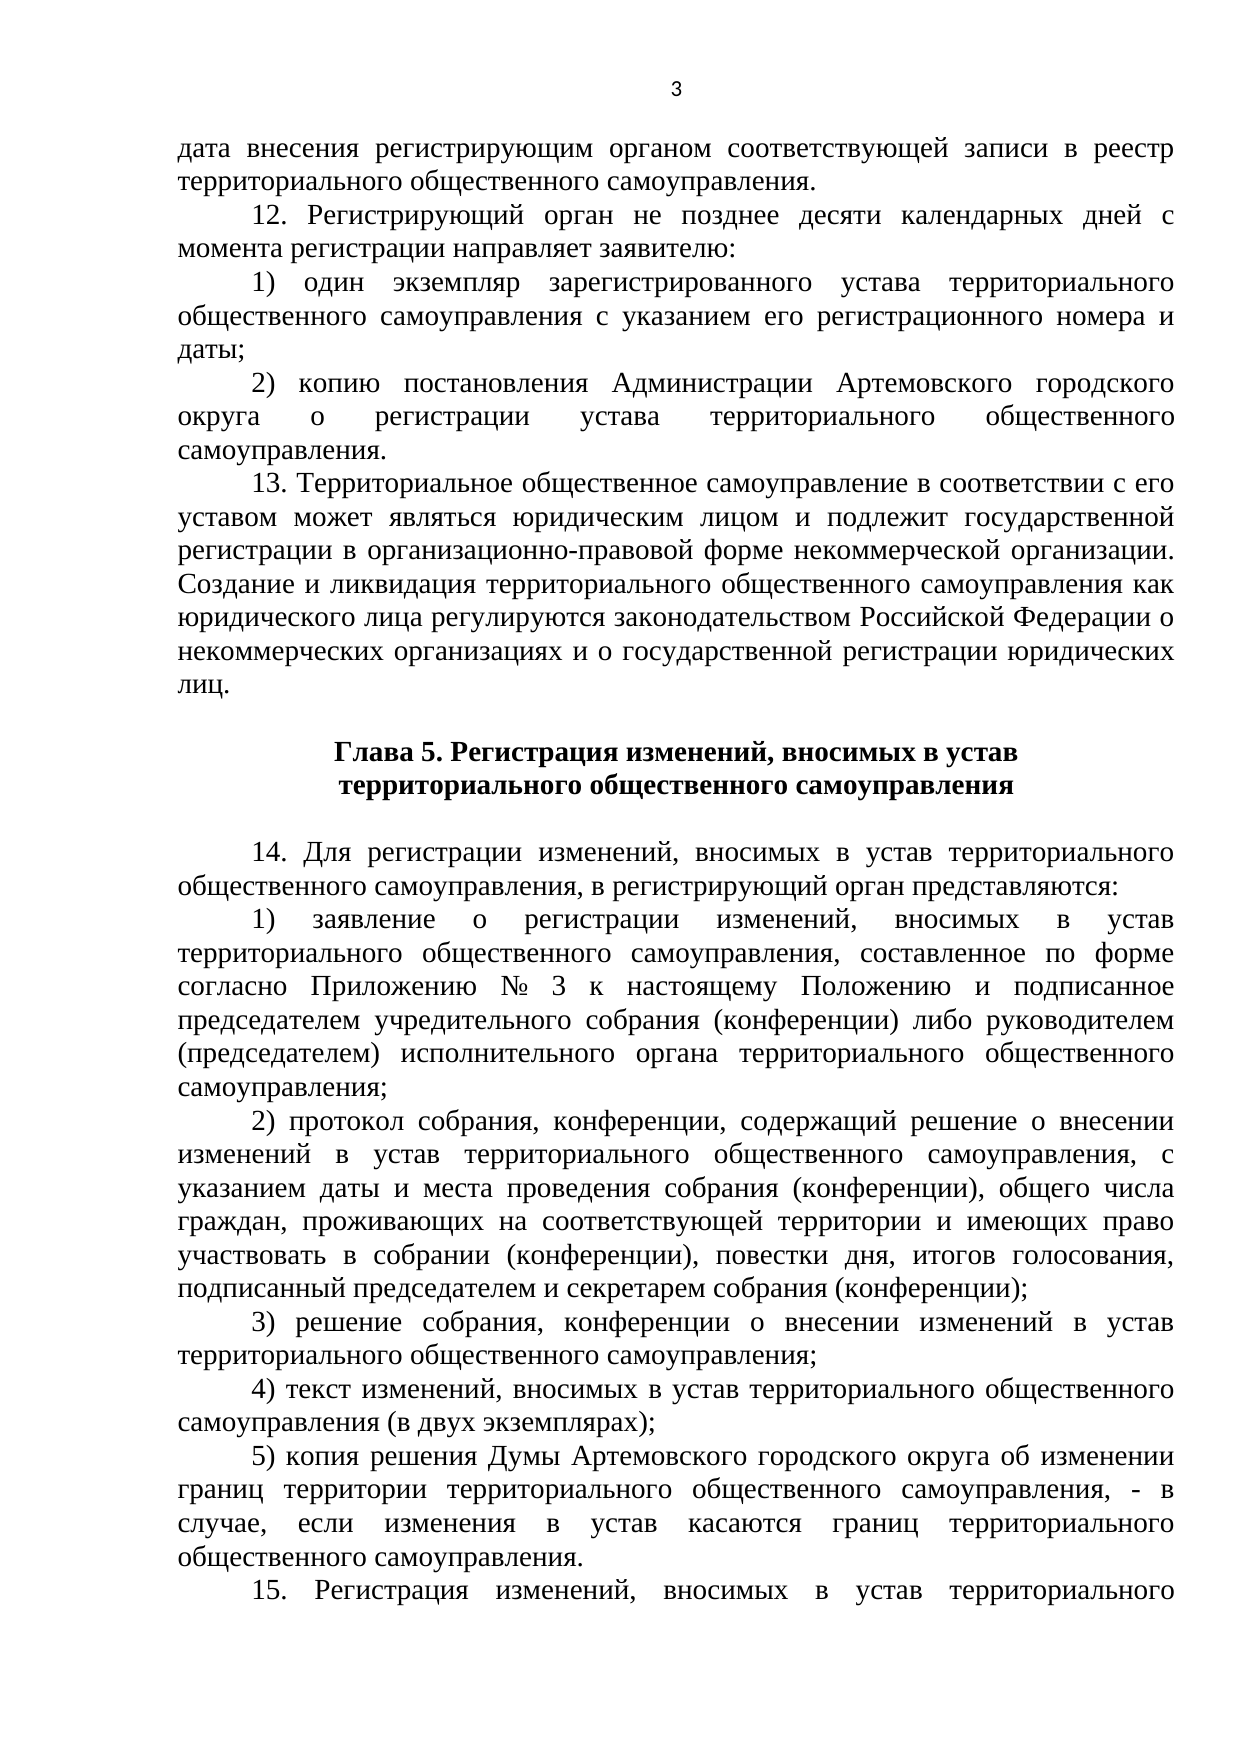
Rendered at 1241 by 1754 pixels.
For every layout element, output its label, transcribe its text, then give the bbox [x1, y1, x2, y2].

text 3) решение собрания, конференции о внесении изменений в устав территориального общественного самоуправления; [177, 1304, 1175, 1371]
title Глава 5. Регистрация изменений, вносимых в устав [177, 734, 1175, 767]
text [177, 1572, 1175, 1606]
text 2) копию постановления Администрации Артемовского городского округа о регистрации устава территориального общественного самоуправления. [177, 365, 1175, 465]
text 14. Для регистрации изменений, вносимых в устав территориального общественного самоуправления, в регистрирующий орган представляются: [177, 834, 1175, 901]
text 4) текст изменений, вносимых в устав территориального общественного самоуправления (в двух экземплярах); [177, 1371, 1175, 1438]
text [177, 130, 1175, 197]
text 12. Регистрирующий орган не позднее десяти календарных дней с момента регистрации направляет заявителю: [177, 197, 1175, 264]
text 1) один экземпляр зарегистрированного устава территориального общественного самоуправления с указанием его регистрационного номера и даты; [177, 264, 1175, 365]
title территориального общественного самоуправления [177, 767, 1175, 801]
text 5) копия решения Думы Артемовского городского округа об изменении границ территории территориального общественного самоуправления, - в случае, если изменения в устав касаются границ территориального общественного самоуправления. [177, 1438, 1175, 1572]
text 2) протокол собрания, конференции, содержащий решение о внесении изменений в устав территориального общественного самоуправления, с указанием даты и места проведения собрания (конференции), общего числа граждан, проживающих на соответствующей территории и имеющих право участвовать в собрании (конференции), повестки дня, итогов голосования, подписанный председателем и секретарем собрания (конференции); [177, 1103, 1175, 1304]
text 1) заявление о регистрации изменений, вносимых в устав территориального общественного самоуправления, составленное по форме согласно Приложению № 3 к настоящему Положению и подписанное председателем учредительного собрания (конференции) либо руководителем (председателем) исполнительного органа территориального общественного самоуправления; [177, 901, 1175, 1103]
text 13. Территориальное общественное самоуправление в соответствии с его уставом может являться юридическим лицом и подлежит государственной регистрации в организационно-правовой форме некоммерческой организации. Создание и ликвидация территориального общественного самоуправления как юридического лица регулируются законодательством Российской Федерации о некоммерческих организациях и о государственной регистрации юридических лиц. [177, 465, 1175, 700]
